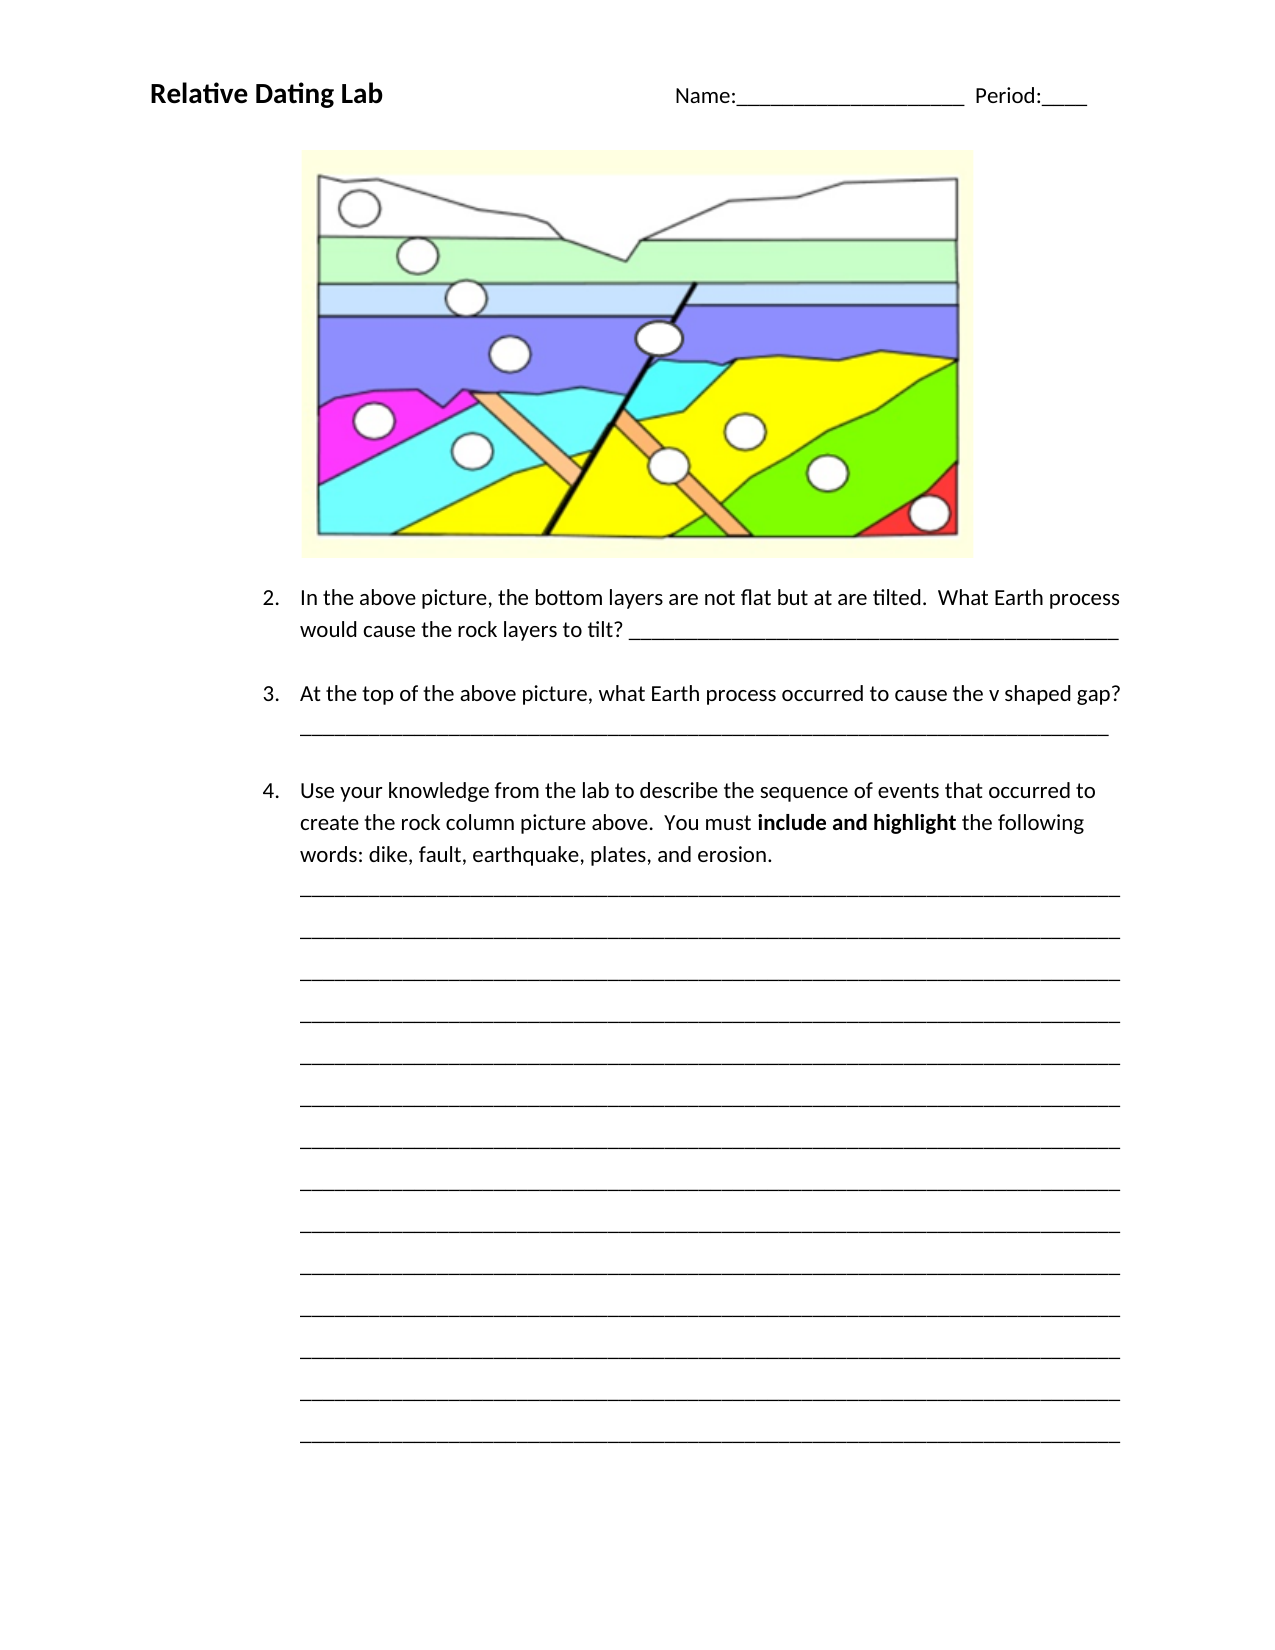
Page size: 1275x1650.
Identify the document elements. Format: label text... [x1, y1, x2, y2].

list In the above picture, the bottom layers are not flat but at are tilted. What Earth process would cause the rock layers to tilt? ___________________________________________ [262, 583, 1125, 643]
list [300, 872, 1125, 1446]
list Use your knowledge from the lab to describe the sequence of events that occurred to create the rock column picture above. You must include and highlight the following words: dike, fault, earthquake, plates, and erosion. [262, 776, 1125, 868]
list At the top of the above picture, what Earth process occurred to cause the v shaped gap? [262, 679, 1125, 707]
list _______________________________________________________________________ [300, 712, 1125, 739]
picture [301, 150, 974, 558]
